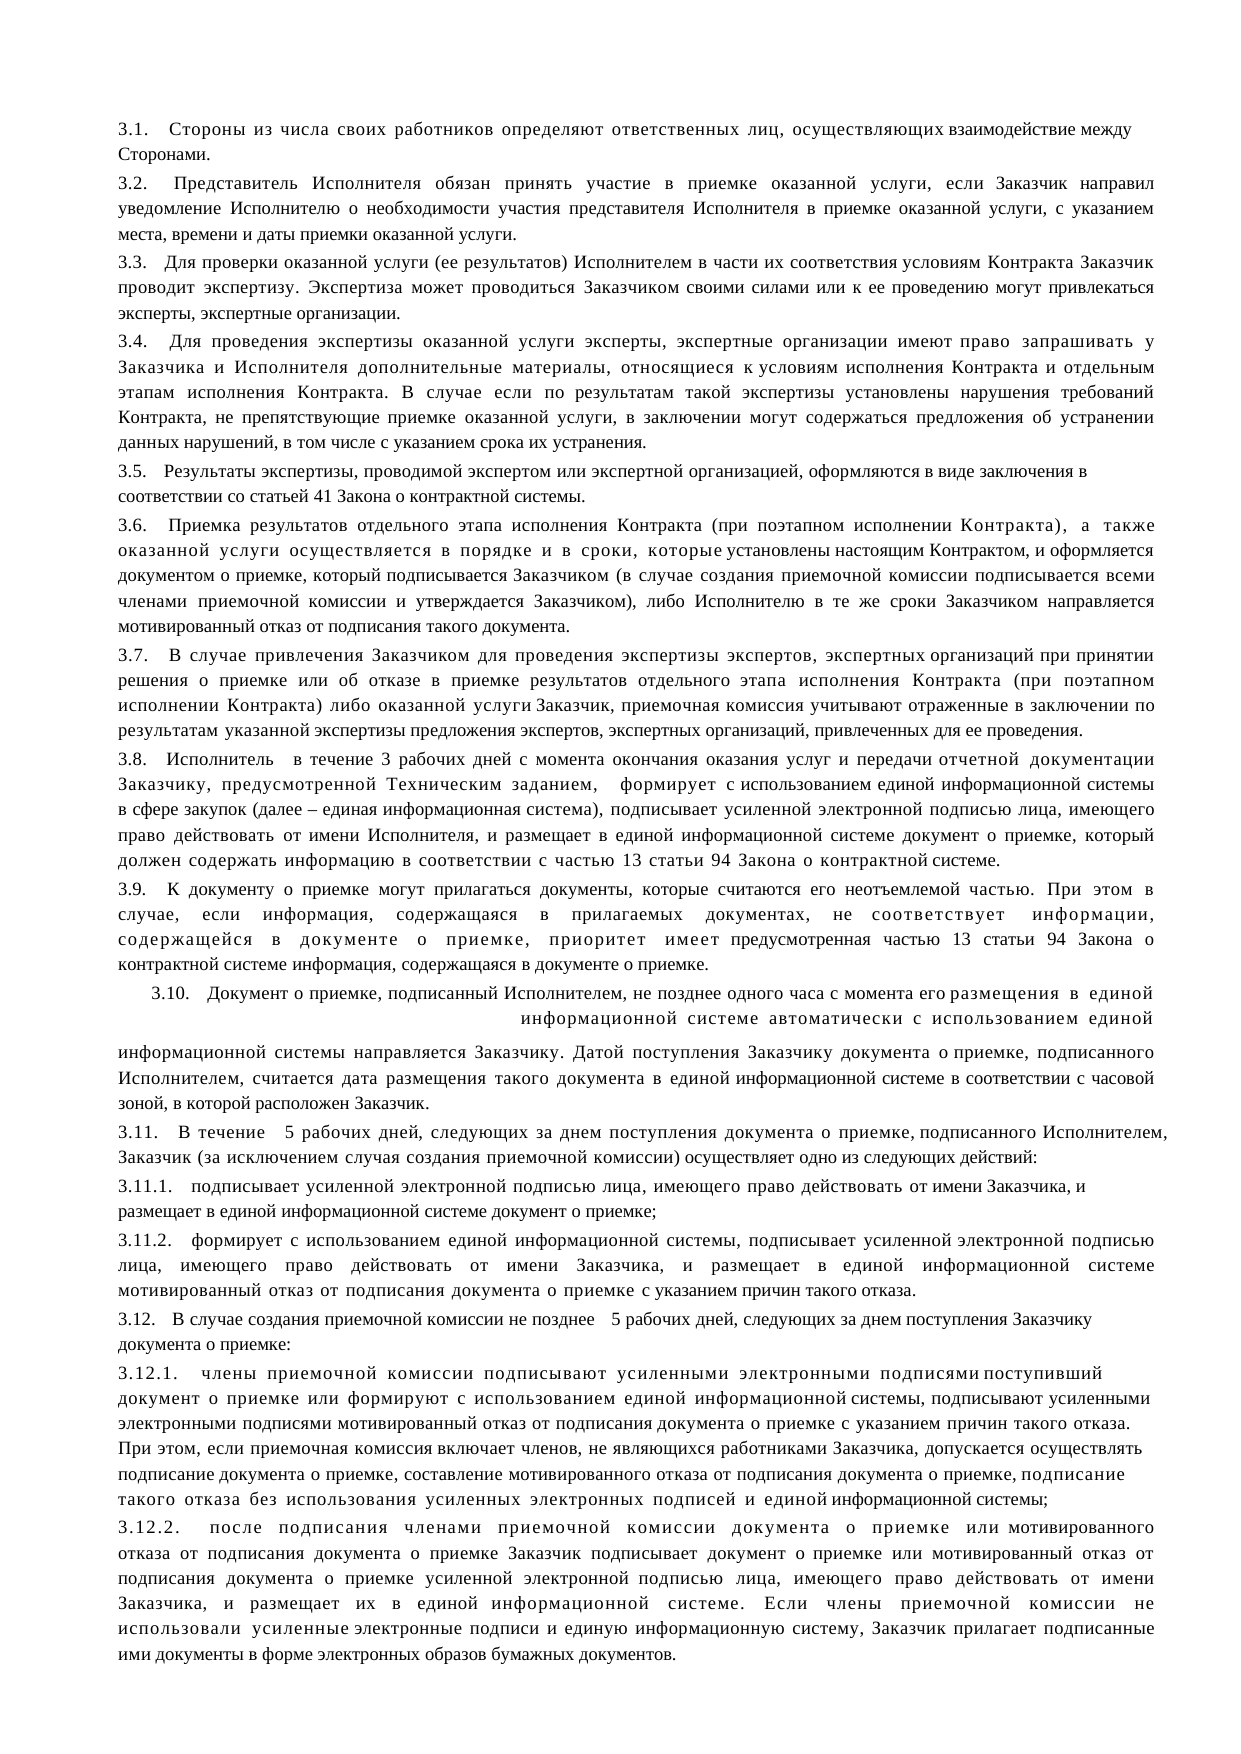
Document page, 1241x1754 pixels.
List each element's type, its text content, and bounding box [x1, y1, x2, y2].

text 3.12.2. после подписания членами приемочной комиссии документа о приемке или мотивированного отказа от подписания документа о приемке Заказчик подписывает документ о приемке или мотивированный отказ от подписания документа о приемке усиленной электронной подписью лица, имеющего право действовать от имени Заказчика, и размещает их в единой информационной системе. Если члены приемочной комиссии не использовали усиленные электронные подписи и единую информационную систему, Заказчик прилагает подписанные ими документы в форме электронных образов бумажных документов. [118, 1516, 1154, 1664]
text информационной системы направляется Заказчику. Датой поступления Заказчику документа о приемке, подписанного Исполнителем, считается дата размещения такого документа в единой информационной системе в соответствии с часовой зоной, в которой расположен Заказчик. [118, 1041, 1154, 1113]
text 3.6. Приемка результатов отдельного этапа исполнения Контракта (при поэтапном исполнении Контракта), а также оказанной услуги осуществляется в порядке и в сроки, которые установлены настоящим Контрактом, и оформляется документом о приемке, который подписывается Заказчиком (в случае создания приемочной комиссии подписывается всеми членами приемочной комиссии и утверждается Заказчиком), либо Исполнителю в те же сроки Заказчиком направляется мотивированный отказ от подписания такого документа. [118, 514, 1154, 636]
text 3.8. Исполнитель в течение 3 рабочих дней с момента окончания оказания услуг и передачи отчетной документации Заказчику, предусмотренной Техническим заданием, формирует с использованием единой информационной системы в сфере закупок (далее – единая информационная система), подписывает усиленной электронной подписью лица, имеющего право действовать от имени Исполнителя, и размещает в единой информационной системе документ о приемке, который должен содержать информацию в соответствии с частью 13 статьи 94 Закона о контрактной системе. [118, 748, 1154, 870]
text 3.12.1. члены приемочной комиссии подписывают усиленными электронными подписями поступивший документ о приемке или формируют с использованием единой информационной системы, подписывают усиленными электронными подписями мотивированный отказ от подписания документа о приемке с указанием причин такого отказа. При этом, если приемочная комиссия включает членов, не являющихся работниками Заказчика, допускается осуществлять подписание документа о приемке, составление мотивированного отказа от подписания документа о приемке, подписание такого отказа без использования усиленных электронных подписей и единой информационной системы; [118, 1362, 1168, 1509]
text 3.2. Представитель Исполнителя обязан принять участие в приемке оказанной услуги, если Заказчик направил уведомление Исполнителю о необходимости участия представителя Исполнителя в приемке оказанной услуги, с указанием места, времени и даты приемки оказанной услуги. [118, 172, 1154, 244]
text 3.9. К документу о приемке могут прилагаться документы, которые считаются его неотъемлемой частью. При этом в случае, если информация, содержащаяся в прилагаемых документах, не соответствует информации, содержащейся в документе о приемке, приоритет имеет предусмотренная частью 13 статьи 94 Закона о контрактной системе информация, содержащаяся в документе о приемке. [118, 877, 1154, 975]
text 3.11.2. формирует с использованием единой информационной системы, подписывает усиленной электронной подписью лица, имеющего право действовать от имени Заказчика, и размещает в единой информационной системе мотивированный отказ от подписания документа о приемке с указанием причин такого отказа. [118, 1228, 1154, 1300]
text 3.11. В течение 5 рабочих дней, следующих за днем поступления документа о приемке, подписанного Исполнителем, Заказчик (за исключением случая создания приемочной комиссии) осуществляет одно из следующих действий: [118, 1121, 1168, 1167]
text 3.10. Документ о приемке, подписанный Исполнителем, не позднее одного часа с момента его размещения в единой информационной системе автоматически с использованием единой [107, 982, 1152, 1029]
text 3.3. Для проверки оказанной услуги (ее результатов) Исполнителем в части их соответствия условиям Контракта Заказчик проводит экспертизу. Экспертиза может проводиться Заказчиком своими силами или к ее проведению могут привлекаться эксперты, экспертные организации. [118, 251, 1154, 323]
text 3.7. В случае привлечения Заказчиком для проведения экспертизы экспертов, экспертных организаций при принятии решения о приемке или об отказе в приемке результатов отдельного этапа исполнения Контракта (при поэтапном исполнении Контракта) либо оказанной услуги Заказчик, приемочная комиссия учитывают отраженные в заключении по результатам указанной экспертизы предложения экспертов, экспертных организаций, привлеченных для ее проведения. [118, 643, 1154, 741]
text 3.12. В случае создания приемочной комиссии не позднее 5 рабочих дней, следующих за днем поступления Заказчику документа о приемке: [118, 1308, 1163, 1354]
text 3.5. Результаты экспертизы, проводимой экспертом или экспертной организацией, оформляются в виде заключения в соответствии со статьей 41 Закона о контрактной системы. [118, 460, 1163, 507]
text 3.4. Для проведения экспертизы оказанной услуги эксперты, экспертные организации имеют право запрашивать у Заказчика и Исполнителя дополнительные материалы, относящиеся к условиям исполнения Контракта и отдельным этапам исполнения Контракта. В случае если по результатам такой экспертизы установлены нарушения требований Контракта, не препятствующие приемке оказанной услуги, в заключении могут содержаться предложения об устранении данных нарушений, в том числе с указанием срока их устранения. [118, 330, 1154, 453]
text 3.11.1. подписывает усиленной электронной подписью лица, имеющего право действовать от имени Заказчика, и размещает в единой информационной системе документ о приемке; [118, 1174, 1163, 1221]
text 3.1. Стороны из числа своих работников определяют ответственных лиц, осуществляющих взаимодействие между Сторонами. [118, 118, 1163, 165]
